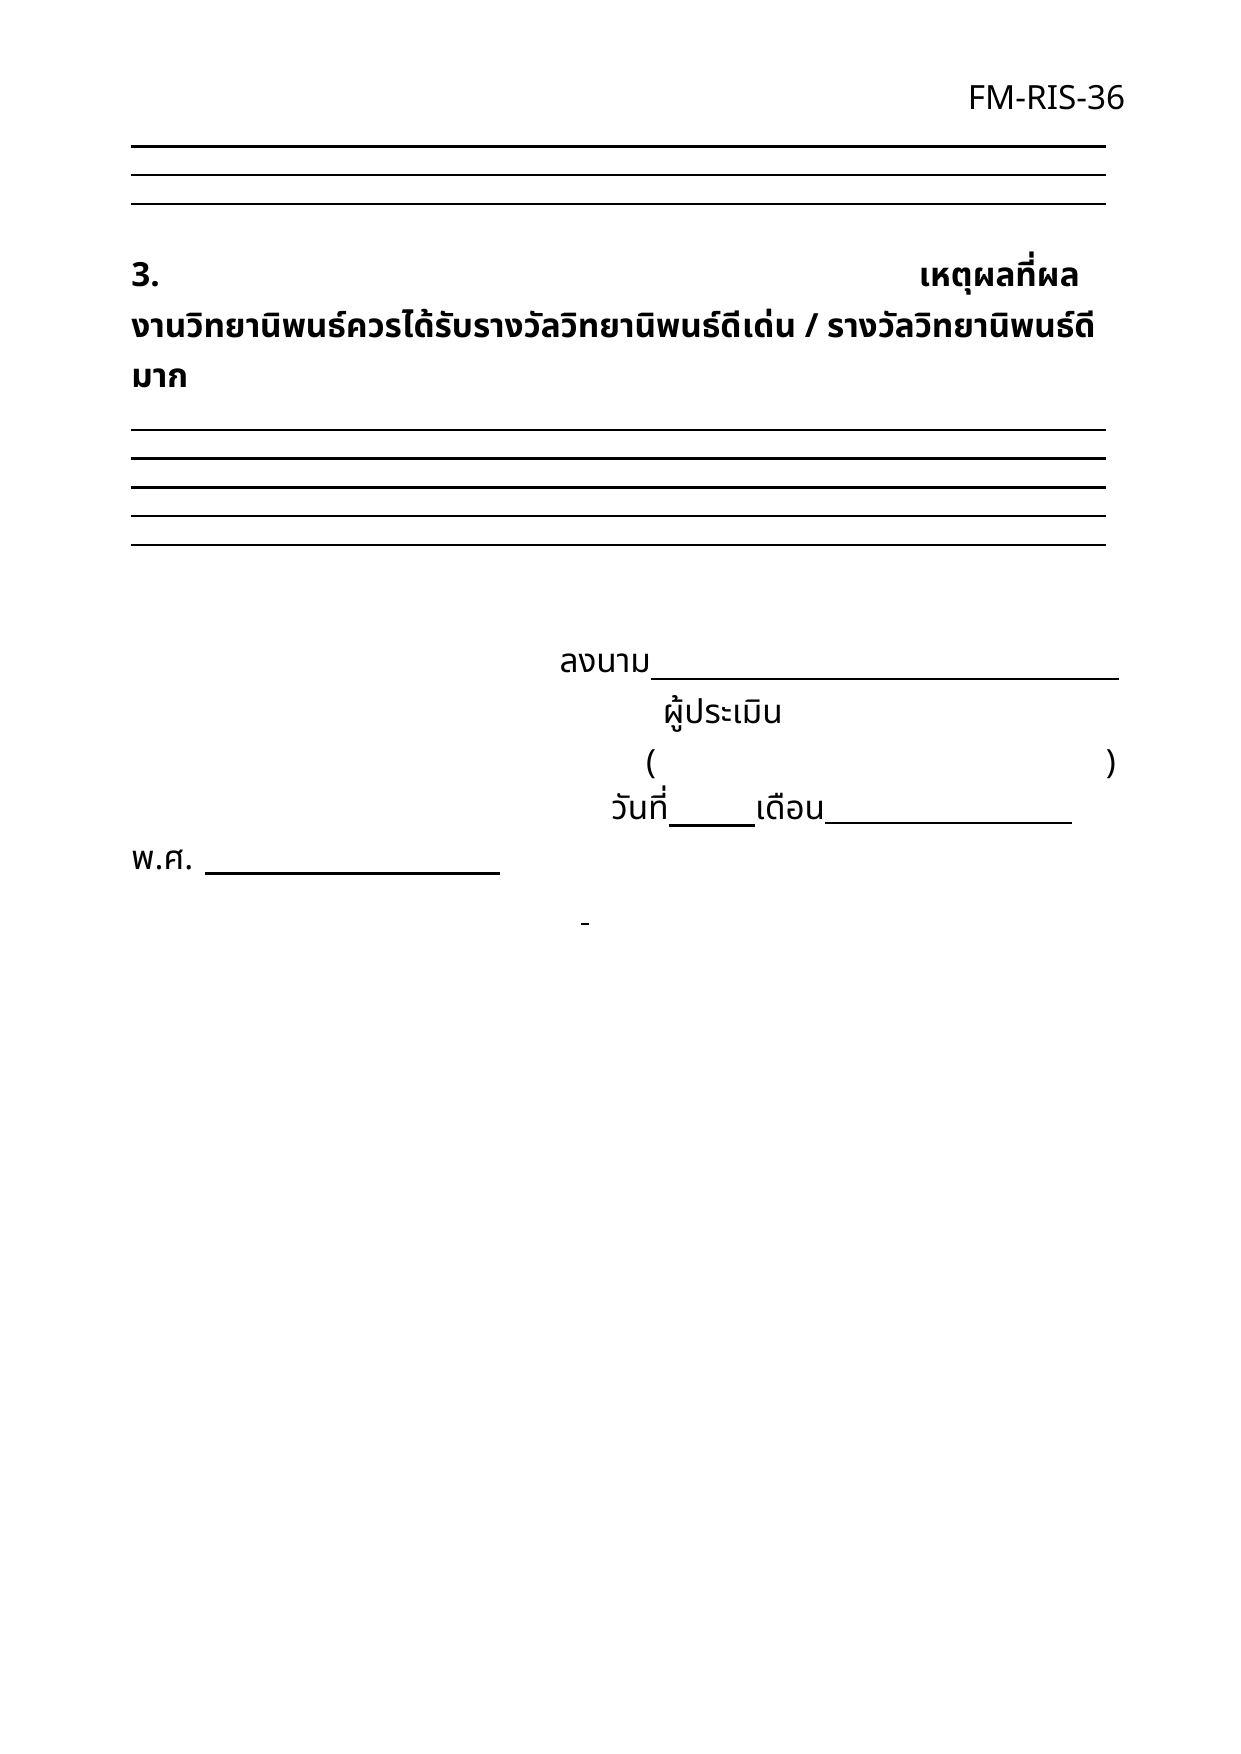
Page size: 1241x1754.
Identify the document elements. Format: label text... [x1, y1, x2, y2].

text ( ) [559, 738, 1125, 784]
text ลงนาม ผู้ประเมิน [559, 637, 1125, 738]
text วันที่ เดือน พ.ศ. [131, 784, 1125, 885]
text 3. เหตุผลที่ผลงานวิทยานิพนธ์ควรได้รับรางวัลวิทยานิพนธ์ดีเด่น / รางวัลวิทยานิพนธ์ดีมาก [131, 251, 1125, 403]
